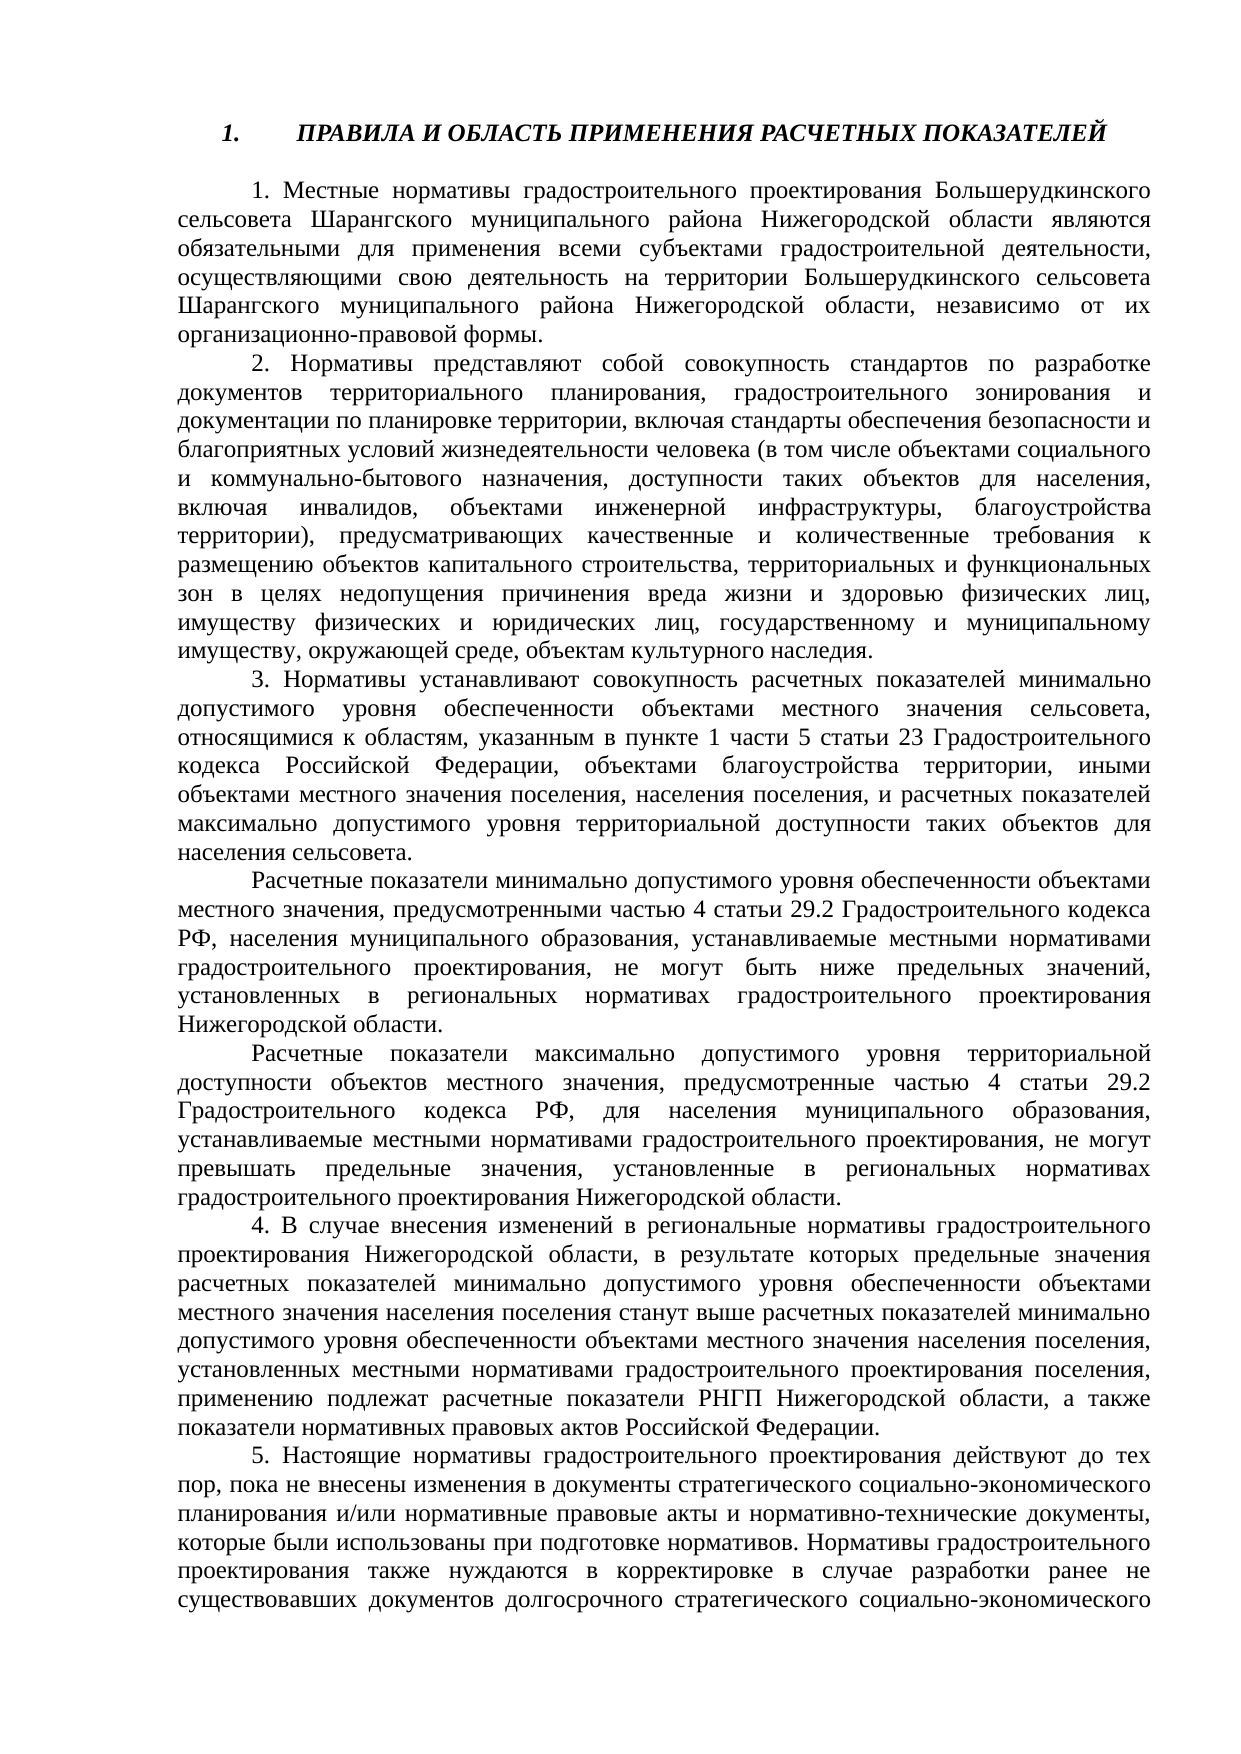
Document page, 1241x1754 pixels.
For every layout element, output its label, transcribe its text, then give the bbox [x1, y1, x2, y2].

text 2. Нормативы представляют собой совокупность стандартов по разработке документов территориального планирования, градостроительного зонирования и документации по планировке территории, включая стандарты обеспечения безопасности и благоприятных условий жизнедеятельности человека (в том числе объектами социального и коммунально-бытового назначения, доступности таких объектов для населения, включая инвалидов, объектами инженерной инфраструктуры, благоустройства территории), предусматривающих качественные и количественные требования к размещению объектов капитального строительства, территориальных и функциональных зон в целях недопущения причинения вреда жизни и здоровью физических лиц, имуществу физических и юридических лиц, государственному и муниципальному имуществу, окружающей среде, объектам культурного наследия. [177, 348, 1152, 664]
text 3. Нормативы устанавливают совокупность расчетных показателей минимально допустимого уровня обеспеченности объектами местного значения сельсовета, относящимися к областям, указанным в пункте 1 части 5 статьи 23 Градостроительного кодекса Российской Федерации, объектами благоустройства территории, иными объектами местного значения поселения, населения поселения, и расчетных показателей максимально допустимого уровня территориальной доступности таких объектов для населения сельсовета. [177, 664, 1152, 866]
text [177, 1441, 1152, 1613]
text Расчетные показатели максимально допустимого уровня территориальной доступности объектов местного значения, предусмотренные частью 4 статьи 29.2 Градостроительного кодекса РФ, для населения муниципального образования, устанавливаемые местными нормативами градостроительного проектирования, не могут превышать предельные значения, установленные в региональных нормативах градостроительного проектирования Нижегородской области. [177, 1038, 1152, 1211]
text 1. Местные нормативы градостроительного проектирования Большерудкинского сельсовета Шарангского муниципального района Нижегородской области являются обязательными для применения всеми субъектами градостроительной деятельности, осуществляющими свою деятельность на территории Большерудкинского сельсовета Шарангского муниципального района Нижегородской области, независимо от их организационно-правовой формы. [177, 176, 1152, 348]
list ПРАВИЛА И ОБЛАСТЬ ПРИМЕНЕНИЯ РАСЧЕТНЫХ ПОКАЗАТЕЛЕЙ [177, 118, 1152, 147]
text Расчетные показатели минимально допустимого уровня обеспеченности объектами местного значения, предусмотренными частью 4 статьи 29.2 Градостроительного кодекса РФ, населения муниципального образования, устанавливаемые местными нормативами градостроительного проектирования, не могут быть ниже предельных значений, установленных в региональных нормативах градостроительного проектирования Нижегородской области. [177, 866, 1152, 1038]
text 4. В случае внесения изменений в региональные нормативы градостроительного проектирования Нижегородской области, в результате которых предельные значения расчетных показателей минимально допустимого уровня обеспеченности объектами местного значения населения поселения станут выше расчетных показателей минимально допустимого уровня обеспеченности объектами местного значения населения поселения, установленных местными нормативами градостроительного проектирования поселения, применению подлежат расчетные показатели РНГП Нижегородской области, а также показатели нормативных правовых актов Российской Федерации. [177, 1211, 1152, 1441]
